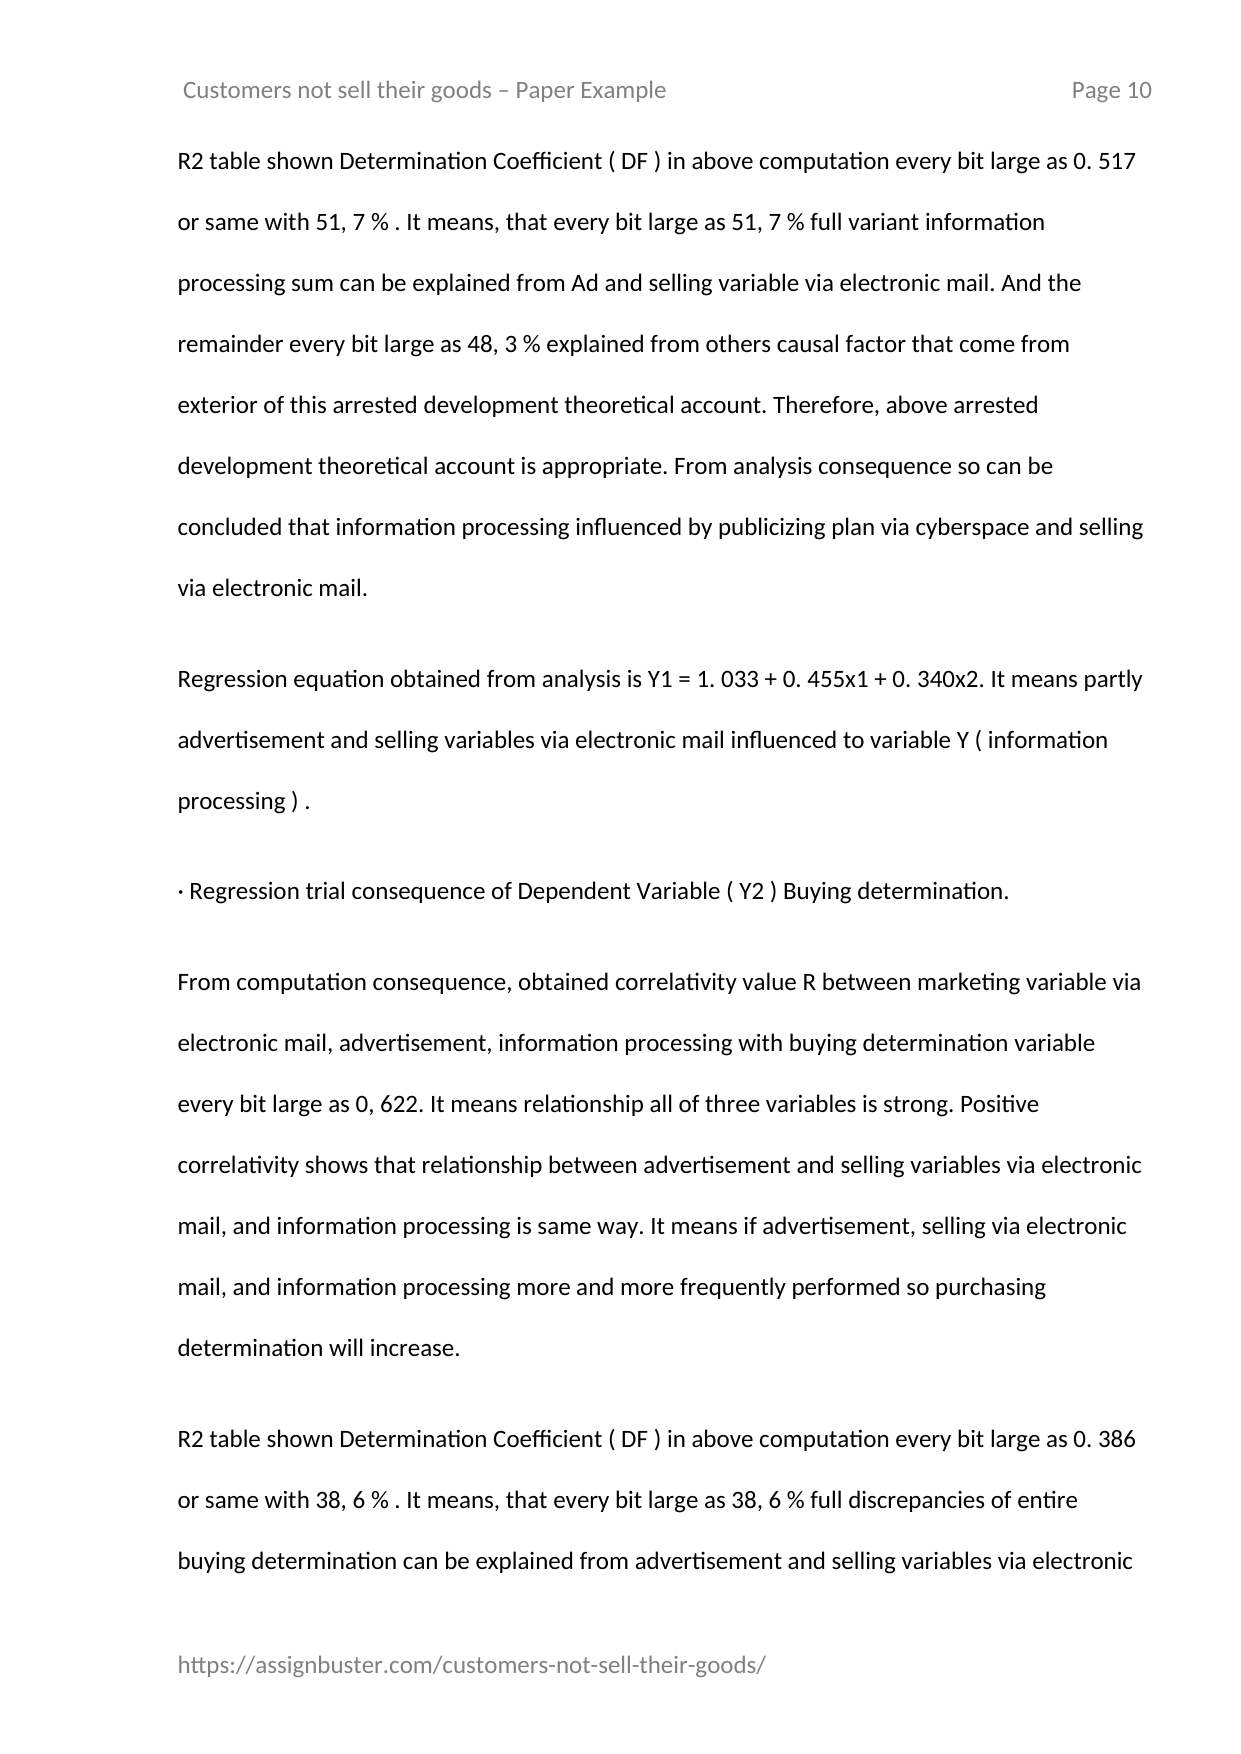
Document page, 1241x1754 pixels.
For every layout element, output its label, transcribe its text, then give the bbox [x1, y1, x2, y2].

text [177, 1423, 1152, 1575]
text · Regression trial consequence of Dependent Variable ( Y2 ) Buying determination. [177, 875, 1152, 906]
text R2 table shown Determination Coefficient ( DF ) in above computation every bit large as 0. 517 or same with 51, 7 % . It means, that every bit large as 51, 7 % full variant information processing sum can be explained from Ad and selling variable via electronic mail. And the remainder every bit large as 48, 3 % explained from others causal factor that come from exterior of this arrested development theoretical account. Therefore, above arrested development theoretical account is appropriate. From analysis consequence so can be concluded that information processing influenced by publicizing plan via cyberspace and selling via electronic mail. [177, 145, 1152, 603]
text From computation consequence, obtained correlativity value R between marketing variable via electronic mail, advertisement, information processing with buying determination variable every bit large as 0, 622. It means relationship all of three variables is strong. Positive correlativity shows that relationship between advertisement and selling variables via electronic mail, and information processing is same way. It means if advertisement, selling via electronic mail, and information processing more and more frequently performed so purchasing determination will increase. [177, 966, 1152, 1363]
text Regression equation obtained from analysis is Y1 = 1. 033 + 0. 455x1 + 0. 340x2. It means partly advertisement and selling variables via electronic mail influenced to variable Y ( information processing ) . [177, 663, 1152, 815]
